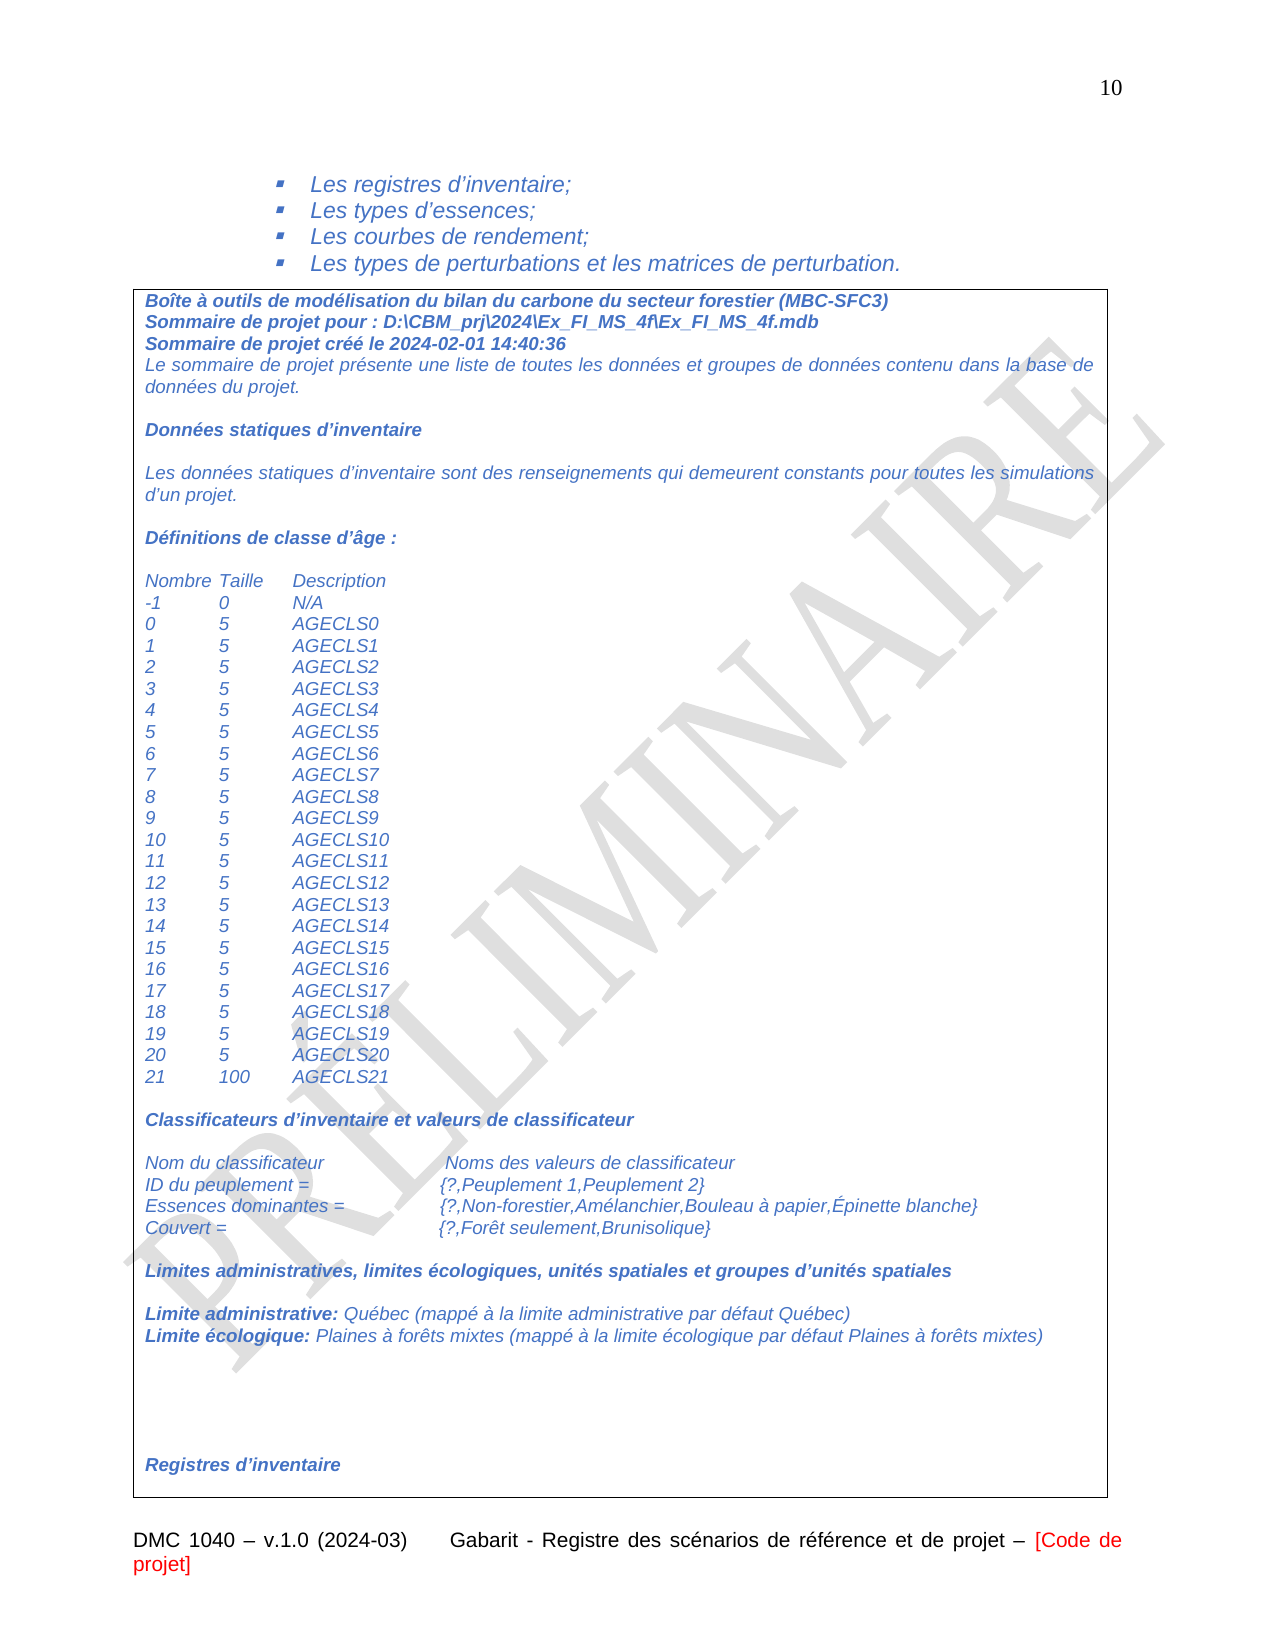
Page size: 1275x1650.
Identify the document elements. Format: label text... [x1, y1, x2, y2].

list Les registres d’inventaire; [273, 171, 1122, 197]
list Les types d’essences; [273, 197, 1122, 223]
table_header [134, 290, 1107, 1497]
list Les types de perturbations et les matrices de perturbation. [273, 250, 1122, 276]
list Les courbes de rendement; [273, 223, 1122, 250]
